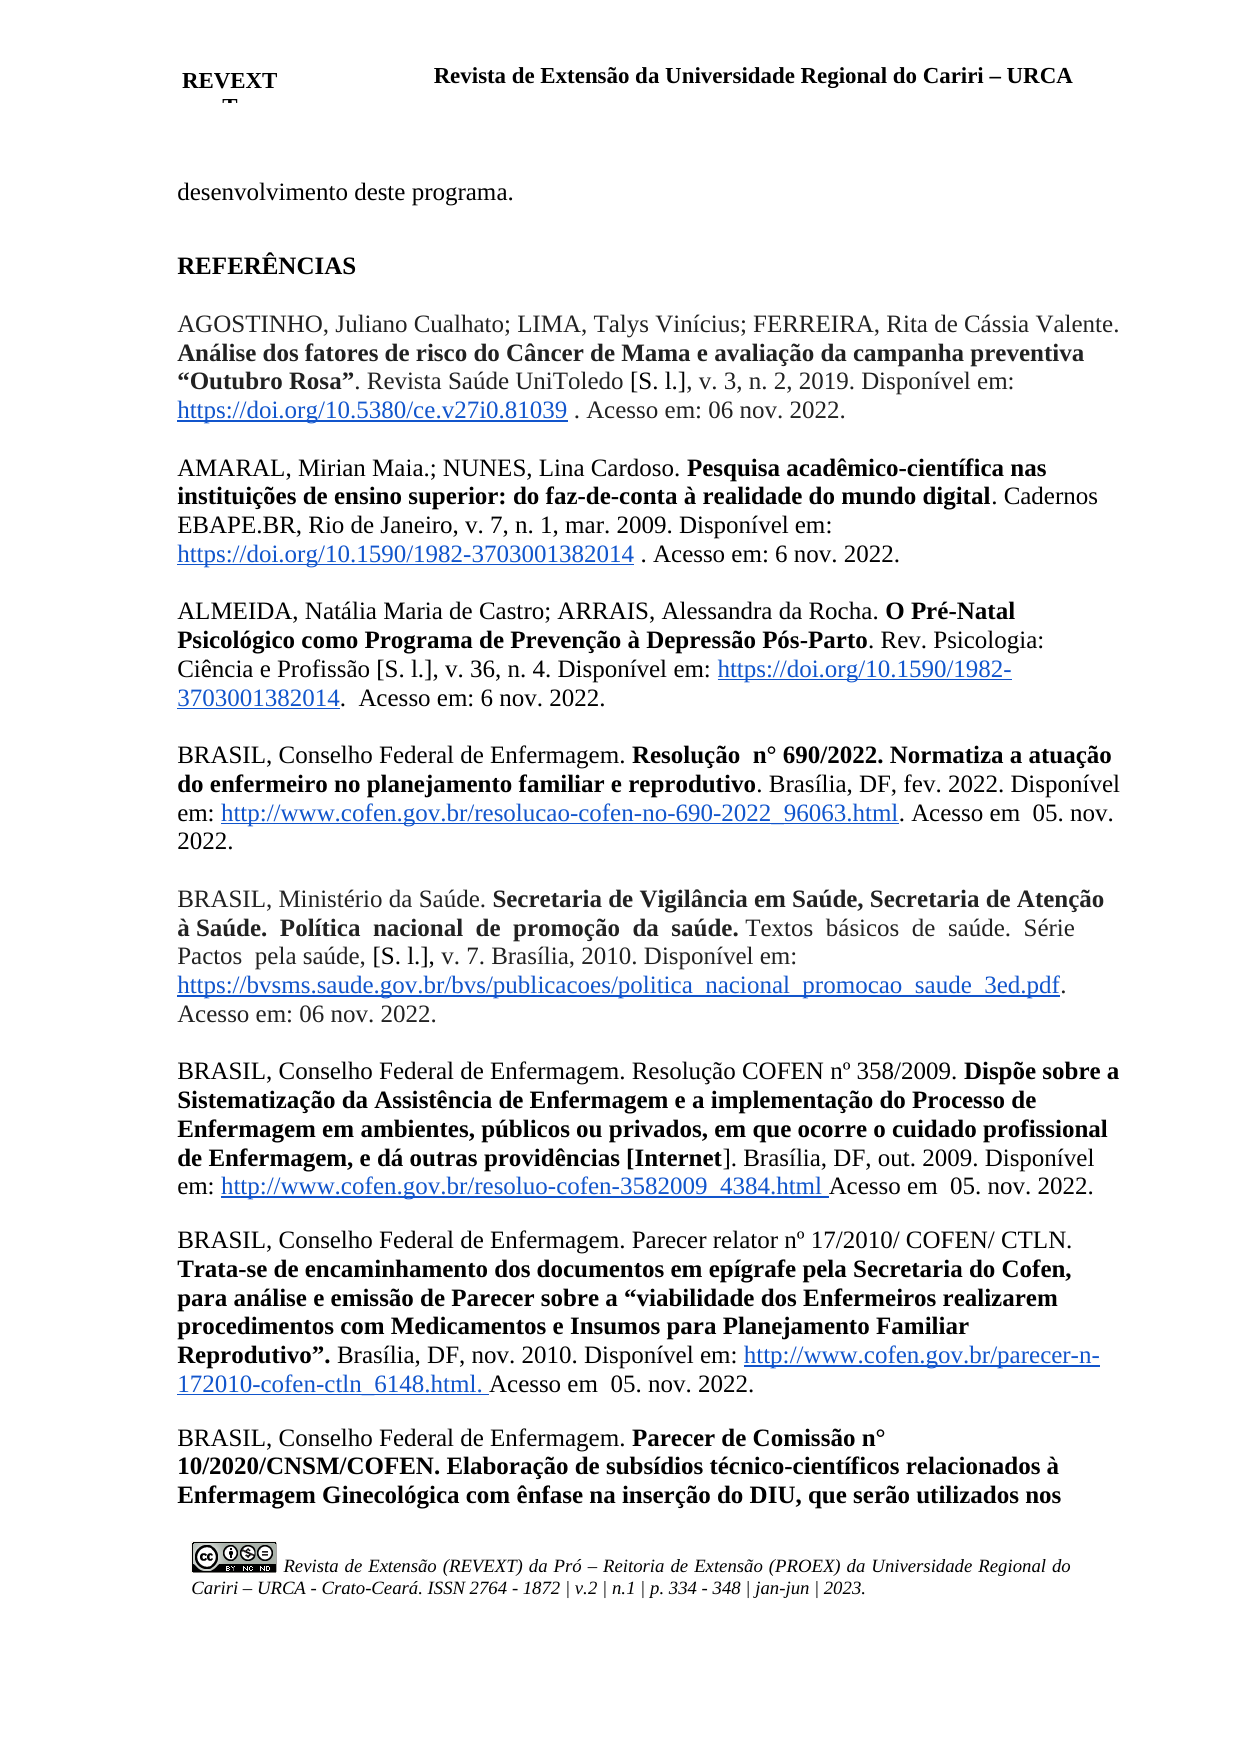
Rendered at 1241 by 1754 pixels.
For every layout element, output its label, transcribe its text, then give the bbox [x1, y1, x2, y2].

text BRASIL, Conselho Federal de Enfermagem. Parecer relator nº 17/2010/ COFEN/ CTLN. Trata-se de encaminhamento dos documentos em epígrafe pela Secretaria do Cofen, para análise e emissão de Parecer sobre a “viabilidade dos Enfermeiros realizarem procedimentos com Medicamentos e Insumos para Planejamento Familiar Reprodutivo”. Brasília, DF, nov. 2010. Disponível em: http://www.cofen.gov.br/parecer-n-172010-cofen-ctln_6148.html. Acesso em 05. nov. 2022. [177, 1225, 1122, 1398]
text AMARAL, Mirian Maia.; NUNES, Lina Cardoso. Pesquisa acadêmico-científica nas instituições de ensino superior: do faz-de-conta à realidade do mundo digital. Cadernos EBAPE.BR, Rio de Janeiro, v. 7, n. 1, mar. 2009. Disponível em: https://doi.org/10.1590/1982-3703001382014 . Acesso em: 6 nov. 2022. [177, 453, 1122, 568]
text BRASIL, Ministério da Saúde. Secretaria de Vigilância em Saúde, Secretaria de Atenção à Saúde. Política nacional de promoção da saúde. Textos básicos de saúde. Série Pactos pela saúde, [S. l.], v. 7. Brasília, 2010. Disponível em: https://bvsms.saude.gov.br/bvs/publicacoes/politica_nacional_promocao_saude_3ed.pdf. Acesso em: 06 nov. 2022. [177, 884, 1122, 1028]
subtitle REFERÊNCIAS [177, 251, 1122, 280]
text BRASIL, Conselho Federal de Enfermagem. Resolução n° 690/2022. Normatiza a atuação do enfermeiro no planejamento familiar e reprodutivo. Brasília, DF, fev. 2022. Disponível em: http://www.cofen.gov.br/resolucao-cofen-no-690-2022_96063.html. Acesso em 05. nov. 2022. [177, 740, 1122, 855]
picture [190, 1541, 277, 1573]
text BRASIL, Conselho Federal de Enfermagem. Resolução COFEN nº 358/2009. Dispõe sobre a Sistematização da Assistência de Enfermagem e a implementação do Processo de Enfermagem em ambientes, públicos ou privados, em que ocorre o cuidado profissional de Enfermagem, e dá outras providências [Internet]. Brasília, DF, out. 2009. Disponível em: http://www.cofen.gov.br/resoluo-cofen-3582009_4384.html Acesso em 05. nov. 2022. [177, 1056, 1122, 1200]
text ALMEIDA, Natália Maria de Castro; ARRAIS, Alessandra da Rocha. O Pré-Natal Psicológico como Programa de Prevenção à Depressão Pós-Parto. Rev. Psicologia: Ciência e Profissão [S. l.], v. 36, n. 4. Disponível em: https://doi.org/10.1590/1982-3703001382014. Acesso em: 6 nov. 2022. [177, 596, 1122, 711]
text AGOSTINHO, Juliano Cualhato; LIMA, Talys Vinícius; FERREIRA, Rita de Cássia Valente. Análise dos fatores de risco do Câncer de Mama e avaliação da campanha preventiva “Outubro Rosa”. Revista Saúde UniToledo [S. l.], v. 3, n. 2, 2019. Disponível em: https://doi.org/10.5380/ce.v27i0.81039 . Acesso em: 06 nov. 2022. [177, 309, 1122, 424]
text A todos que participaram e contribuíram, direta ou indiretamente para o desenvolvimento deste programa. [177, 177, 1122, 206]
